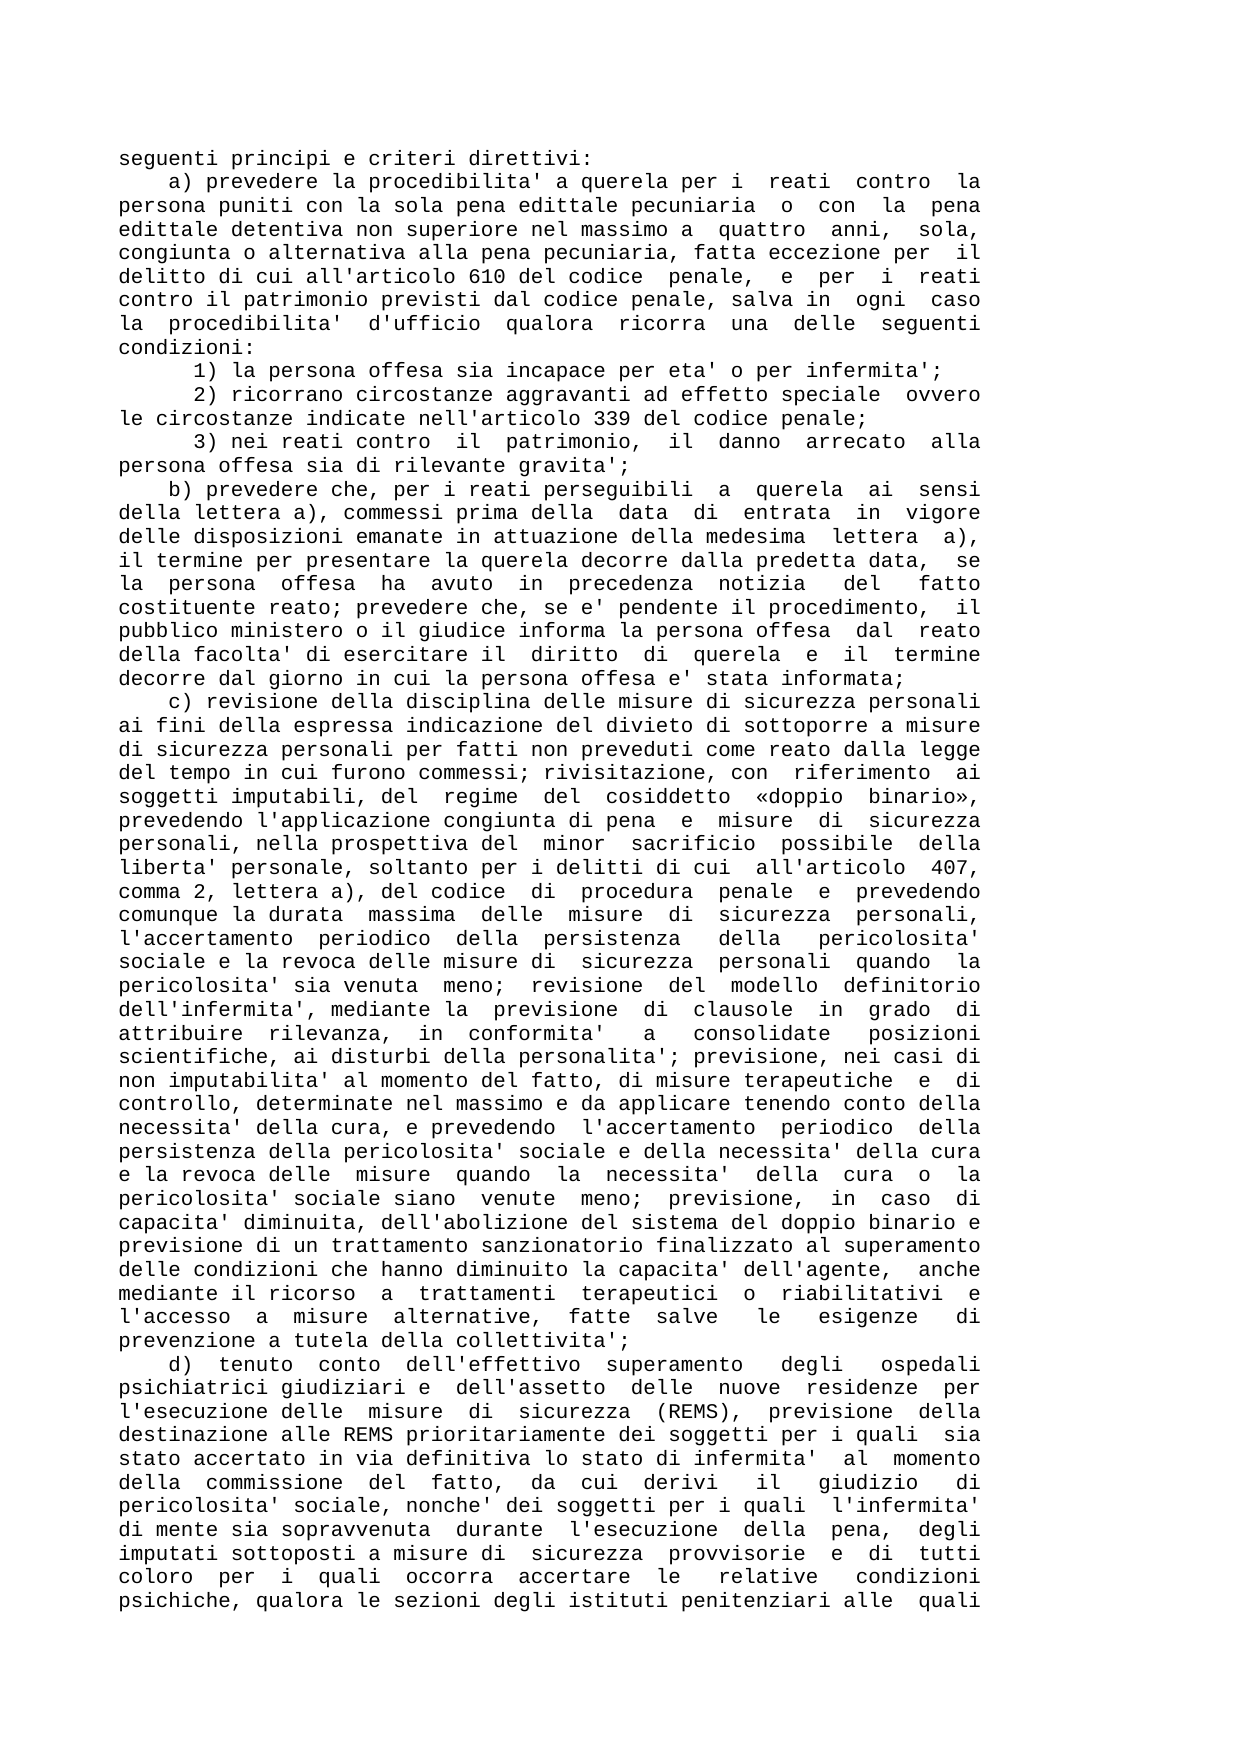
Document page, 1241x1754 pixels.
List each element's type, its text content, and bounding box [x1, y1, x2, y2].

text decorre dal giorno in cui la persona offesa e' stata informata; [118, 668, 1122, 691]
text psichiatrici giudiziari e dell'assetto delle nuove residenze per [118, 1377, 1122, 1401]
text pubblico ministero o il giudice informa la persona offesa dal reato [118, 621, 1122, 644]
text personali, nella prospettiva del minor sacrificio possibile della [118, 833, 1122, 857]
text necessita' della cura, e prevedendo l'accertamento periodico della [118, 1117, 1122, 1141]
text pericolosita' sociale siano venute meno; previsione, in caso di [118, 1188, 1122, 1212]
text controllo, determinate nel massimo e da applicare tenendo conto della [118, 1093, 1122, 1117]
text pericolosita' sia venuta meno; revisione del modello definitorio [118, 975, 1122, 999]
text pericolosita' sociale, nonche' dei soggetti per i quali l'infermita' [118, 1495, 1122, 1519]
text della facolta' di esercitare il diritto di querela e il termine [118, 644, 1122, 668]
text della commissione del fatto, da cui derivi il giudizio di [118, 1472, 1122, 1495]
text l'esecuzione delle misure di sicurezza (REMS), previsione della [118, 1401, 1122, 1424]
text congiunta o alternativa alla pena pecuniaria, fatta eccezione per il [118, 242, 1122, 266]
text scientifiche, ai disturbi della personalita'; previsione, nei casi di [118, 1046, 1122, 1070]
text prevedendo l'applicazione congiunta di pena e misure di sicurezza [118, 810, 1122, 833]
text attribuire rilevanza, in conformita' a consolidate posizioni [118, 1022, 1122, 1046]
text liberta' personale, soltanto per i delitti di cui all'articolo 407, [118, 857, 1122, 881]
text ai fini della espressa indicazione del divieto di sottoporre a misure [118, 715, 1122, 739]
text b) prevedere che, per i reati perseguibili a querela ai sensi [118, 479, 1122, 502]
text d) tenuto conto dell'effettivo superamento degli ospedali [118, 1353, 1122, 1377]
text la persona offesa ha avuto in precedenza notizia del fatto [118, 573, 1122, 597]
text 1) la persona offesa sia incapace per eta' o per infermita'; [118, 360, 1122, 384]
text psichiche, qualora le sezioni degli istituti penitenziari alle quali [118, 1590, 1122, 1614]
text di mente sia sopravvenuta durante l'esecuzione della pena, degli [118, 1519, 1122, 1543]
text dell'infermita', mediante la previsione di clausole in grado di [118, 999, 1122, 1022]
text delle disposizioni emanate in attuazione della medesima lettera a), [118, 526, 1122, 549]
text comunque la durata massima delle misure di sicurezza personali, [118, 904, 1122, 928]
text seguenti principi e criteri direttivi: [118, 148, 1122, 171]
text di sicurezza personali per fatti non preveduti come reato dalla legge [118, 739, 1122, 762]
text condizioni: [118, 337, 1122, 360]
text imputati sottoposti a misure di sicurezza provvisorie e di tutti [118, 1543, 1122, 1566]
text e la revoca delle misure quando la necessita' della cura o la [118, 1164, 1122, 1188]
text persistenza della pericolosita' sociale e della necessita' della cura [118, 1141, 1122, 1164]
text destinazione alle REMS prioritariamente dei soggetti per i quali sia [118, 1424, 1122, 1448]
text il termine per presentare la querela decorre dalla predetta data, se [118, 549, 1122, 573]
text contro il patrimonio previsti dal codice penale, salva in ogni caso [118, 289, 1122, 313]
text 2) ricorrano circostanze aggravanti ad effetto speciale ovvero [118, 384, 1122, 408]
text persona puniti con la sola pena edittale pecuniaria o con la pena [118, 195, 1122, 218]
text stato accertato in via definitiva lo stato di infermita' al momento [118, 1448, 1122, 1472]
text la procedibilita' d'ufficio qualora ricorra una delle seguenti [118, 313, 1122, 337]
text 3) nei reati contro il patrimonio, il danno arrecato alla [118, 431, 1122, 455]
text soggetti imputabili, del regime del cosiddetto «doppio binario», [118, 786, 1122, 810]
text le circostanze indicate nell'articolo 339 del codice penale; [118, 408, 1122, 431]
text costituente reato; prevedere che, se e' pendente il procedimento, il [118, 597, 1122, 621]
text a) prevedere la procedibilita' a querela per i reati contro la [118, 171, 1122, 195]
text previsione di un trattamento sanzionatorio finalizzato al superamento [118, 1235, 1122, 1259]
text delle condizioni che hanno diminuito la capacita' dell'agente, anche [118, 1259, 1122, 1283]
text della lettera a), commessi prima della data di entrata in vigore [118, 502, 1122, 526]
text non imputabilita' al momento del fatto, di misure terapeutiche e di [118, 1070, 1122, 1093]
text edittale detentiva non superiore nel massimo a quattro anni, sola, [118, 218, 1122, 242]
text c) revisione della disciplina delle misure di sicurezza personali [118, 691, 1122, 715]
text delitto di cui all'articolo 610 del codice penale, e per i reati [118, 266, 1122, 289]
text l'accesso a misure alternative, fatte salve le esigenze di [118, 1306, 1122, 1330]
text coloro per i quali occorra accertare le relative condizioni [118, 1566, 1122, 1590]
text prevenzione a tutela della collettivita'; [118, 1330, 1122, 1353]
text mediante il ricorso a trattamenti terapeutici o riabilitativi e [118, 1283, 1122, 1306]
text del tempo in cui furono commessi; rivisitazione, con riferimento ai [118, 762, 1122, 786]
text comma 2, lettera a), del codice di procedura penale e prevedendo [118, 881, 1122, 904]
text persona offesa sia di rilevante gravita'; [118, 455, 1122, 479]
text l'accertamento periodico della persistenza della pericolosita' [118, 928, 1122, 952]
text capacita' diminuita, dell'abolizione del sistema del doppio binario e [118, 1212, 1122, 1235]
text sociale e la revoca delle misure di sicurezza personali quando la [118, 952, 1122, 975]
